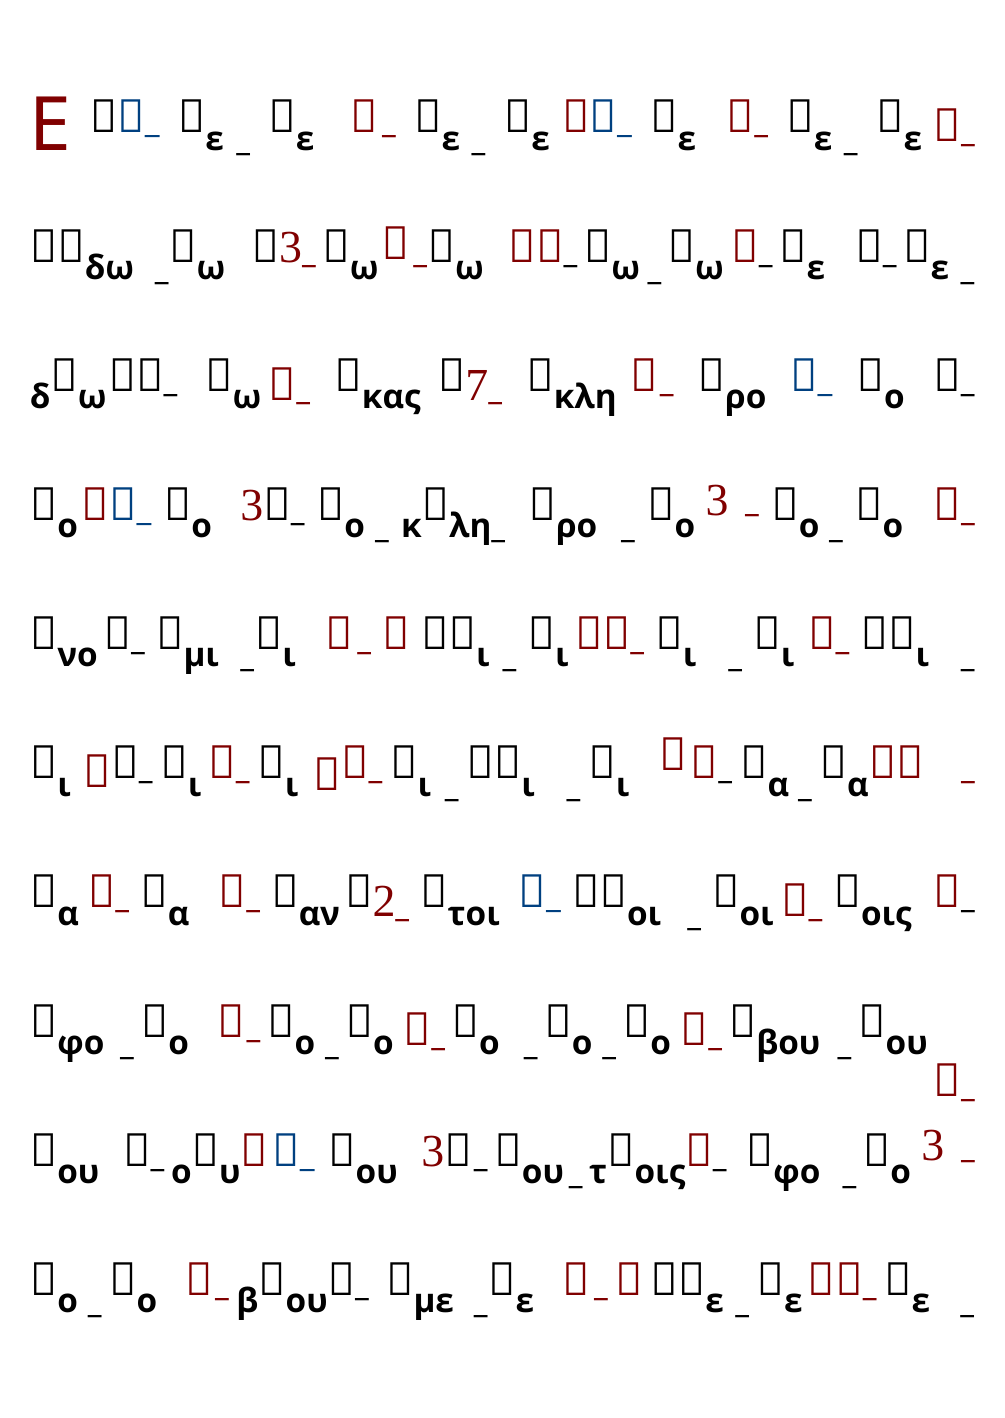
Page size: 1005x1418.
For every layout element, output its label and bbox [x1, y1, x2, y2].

text [29, 29, 974, 1321]
